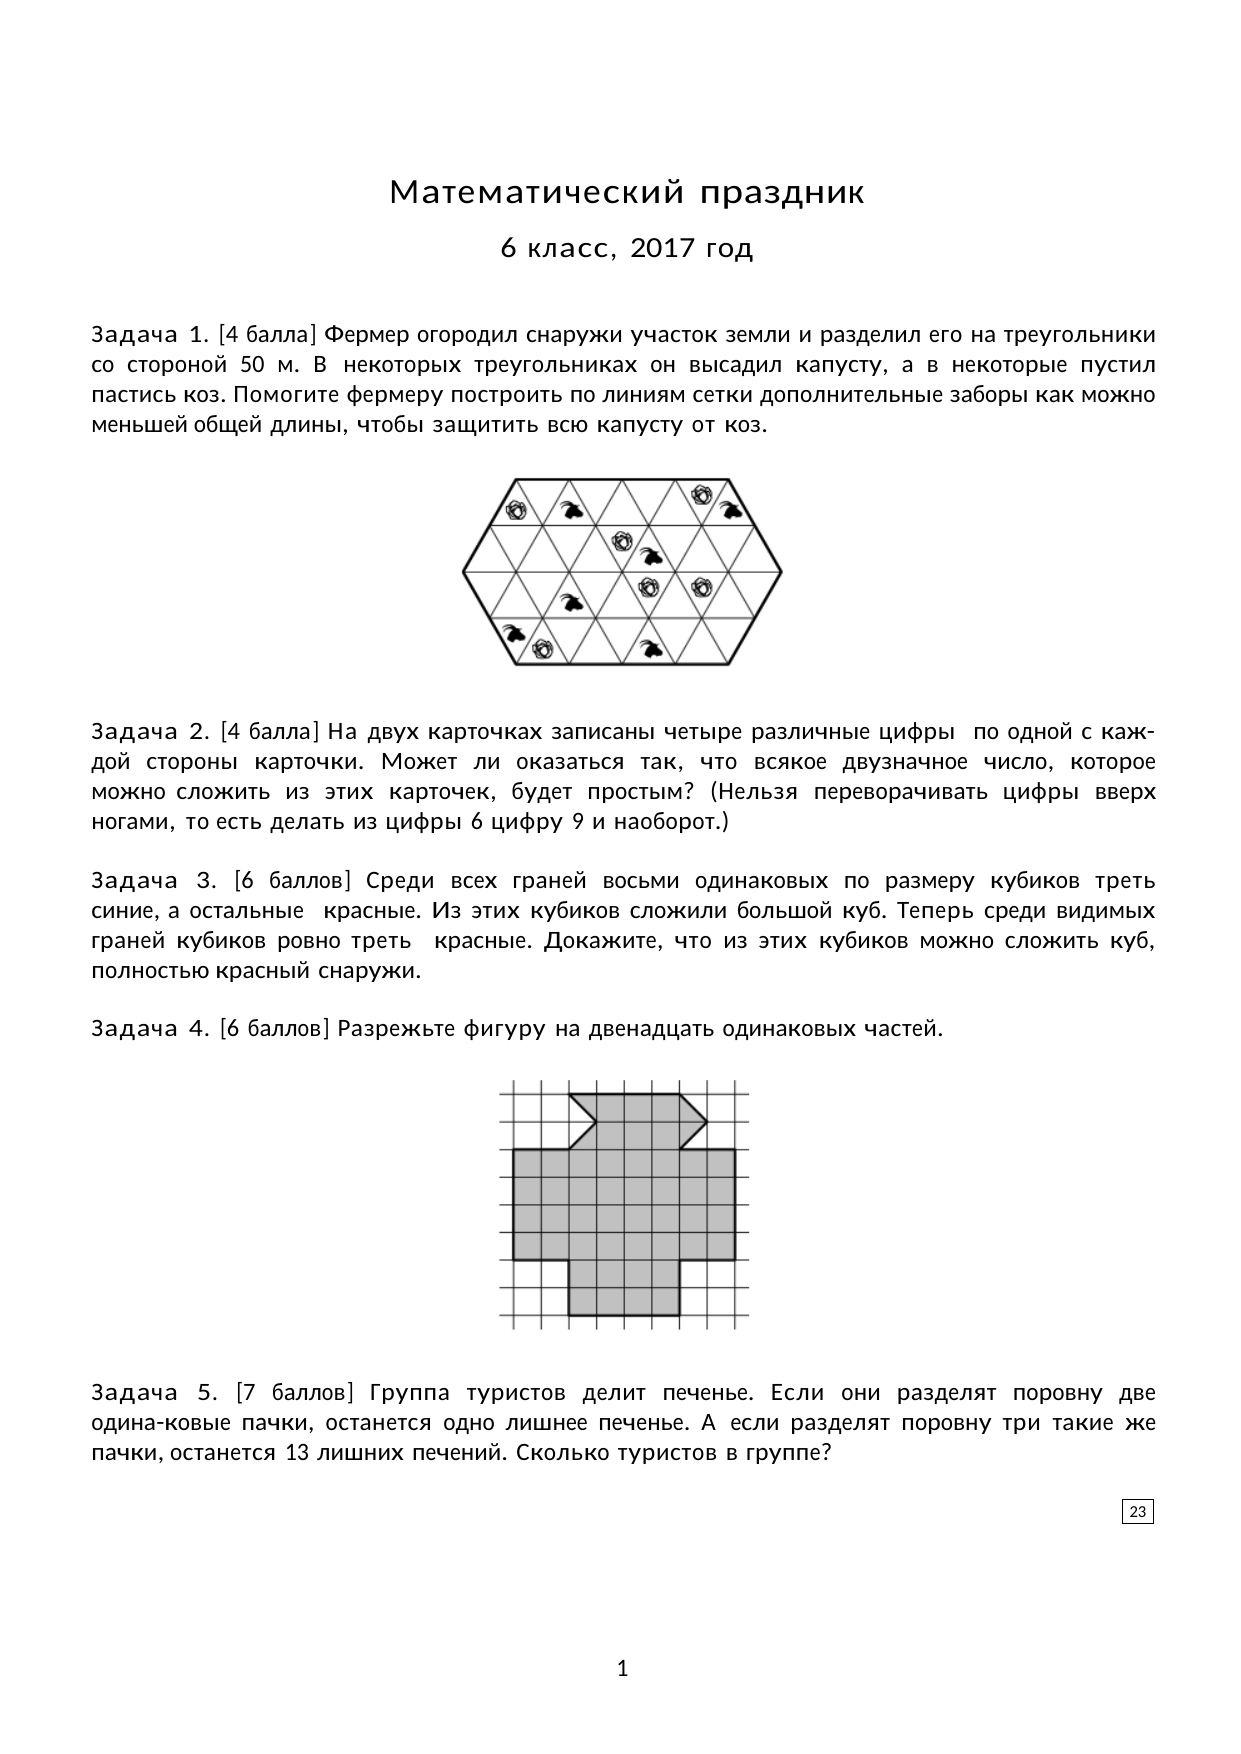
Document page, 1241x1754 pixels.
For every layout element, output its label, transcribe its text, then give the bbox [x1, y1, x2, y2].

text Задача 4. [6 баллов] Разрежьте фигуру на двенадцать одинаковых частей. [91, 1012, 1156, 1043]
text 1 [616, 1653, 1156, 1683]
text Математический праздник 6 класс, 2017 год [384, 169, 868, 265]
text Задача 3. [6 баллов] Среди всех граней восьми одинаковых по размеру кубиков треть синие, а остальные красные. Из этих кубиков сложили большой куб. Теперь среди видимых граней кубиков ровно треть красные. Докажите, что из этих кубиков можно сложить куб, полностью красный снаружи. [91, 865, 1156, 984]
text Задача 2. [4 балла] На двух карточках записаны четыре различные цифры по одной с каж-дой стороны карточки. Может ли оказаться так, что всякое двузначное число, которое можно сложить из этих карточек, будет простым? (Нельзя переворачивать цифры вверх ногами, то есть делать из цифры 6 цифру 9 и наоборот.) [91, 716, 1156, 836]
text Задача 1. [4 балла] Фермер огородил снаружи участок земли и разделил его на треугольники со стороной 50 м. В некоторых треугольниках он высадил капусту, а в некоторые пустил пастись коз. Помогите фермеру построить по линиям сетки дополнительные заборы как можно меньшей общей длины, чтобы защитить всю капусту от коз. [91, 318, 1156, 438]
picture [487, 1074, 758, 1336]
picture [451, 468, 794, 675]
text Задача 5. [7 баллов] Группа туристов делит печенье. Если они разделят поровну две одина-ковые пачки, останется одно лишнее печенье. А если разделят поровну три такие же пачки, останется 13 лишних печений. Сколько туристов в группе? [91, 1376, 1156, 1466]
